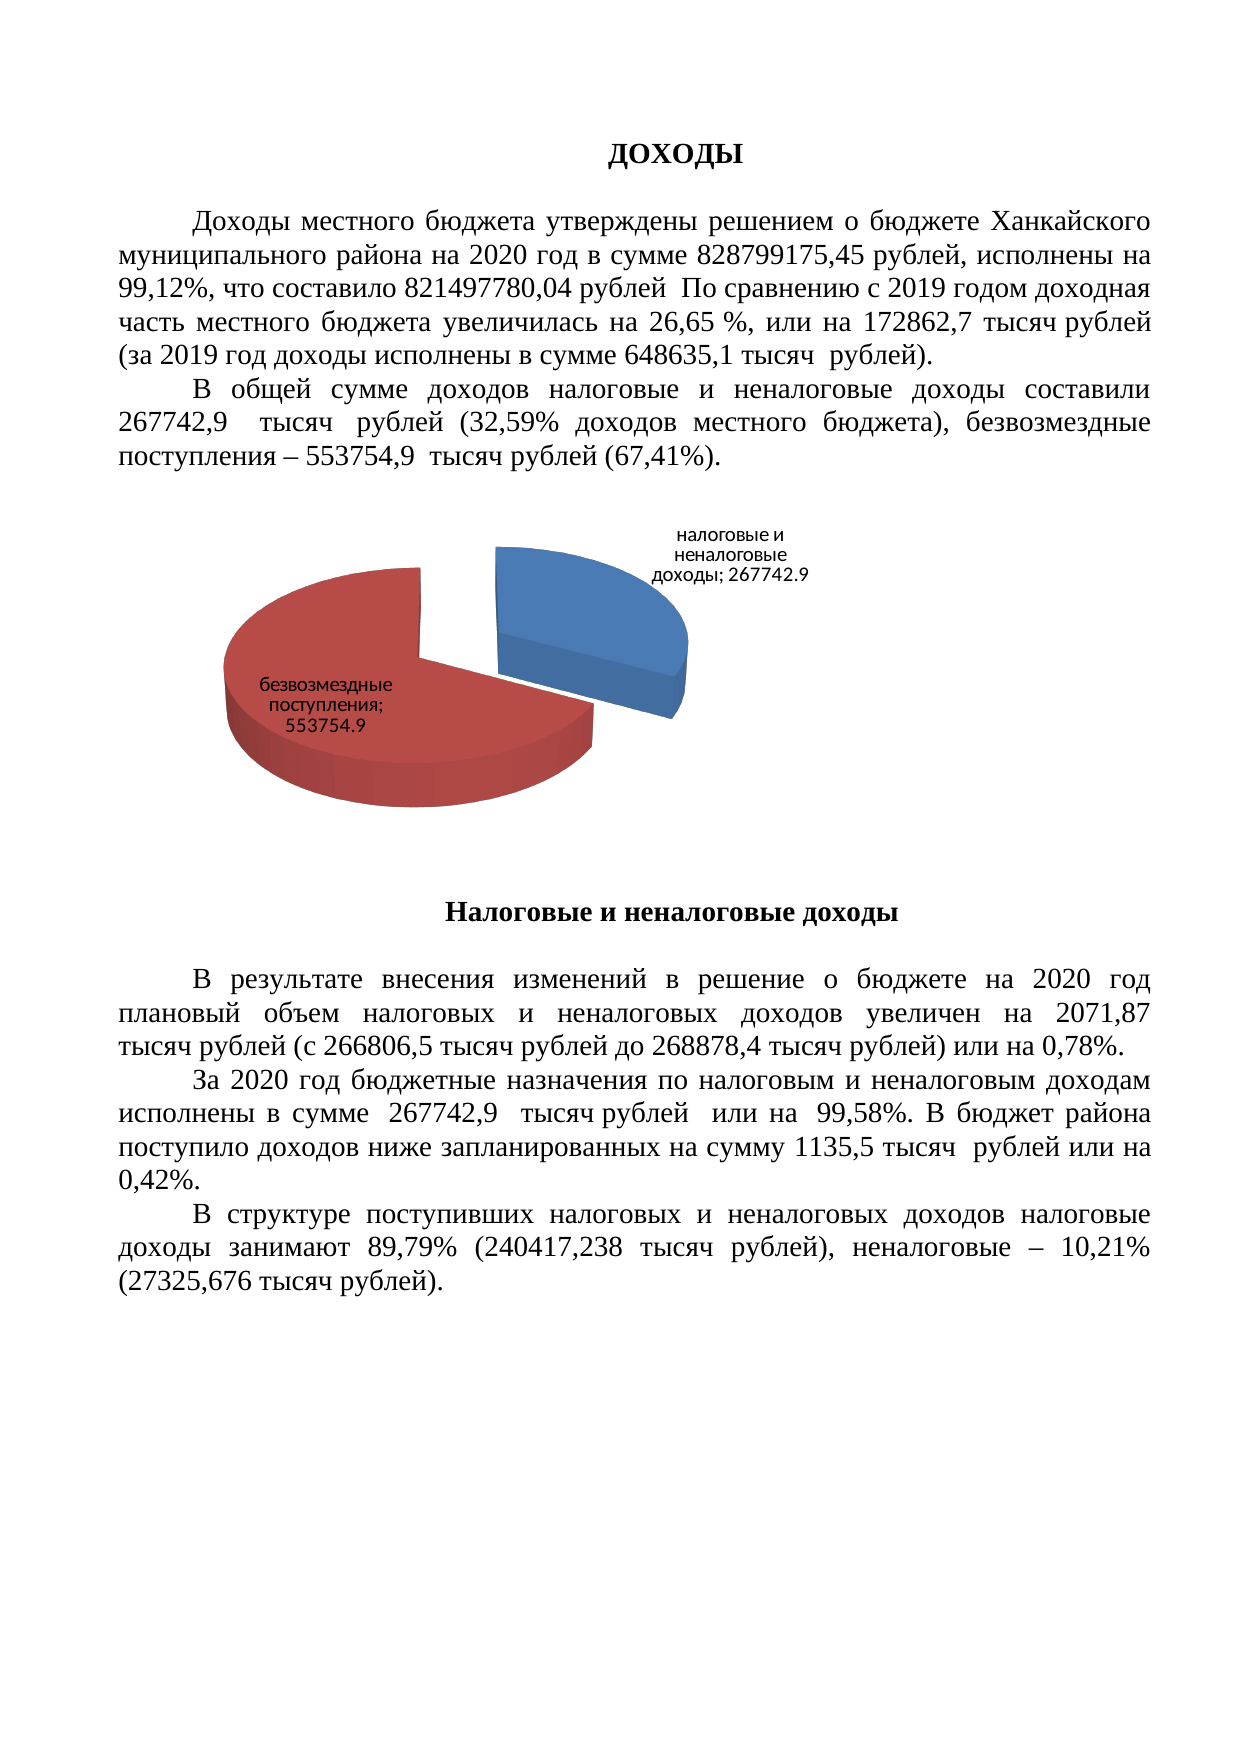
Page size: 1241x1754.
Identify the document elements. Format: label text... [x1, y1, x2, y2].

text В структуре поступивших налоговых и неналоговых доходов налоговые доходы занимают 89,79% (240417,238 тысяч рублей), неналоговые – 10,21% (27325,676 тысяч рублей). [118, 1196, 1152, 1297]
text За 2020 год бюджетные назначения по налоговым и неналоговым доходам исполнены в сумме 267742,9 тысяч рублей или на 99,58%. В бюджет района поступило доходов ниже запланированных на сумму 1135,5 тысяч рублей или на 0,42%. [118, 1062, 1152, 1196]
text В общей сумме доходов налоговые и неналоговые доходы составили 267742,9 тысяч рублей (32,59% доходов местного бюджета), безвозмездные поступления – 553754,9 тысяч рублей (67,41%). [118, 371, 1152, 472]
text Доходы местного бюджета утверждены решением о бюджете Ханкайского муниципального района на 2020 год в сумме 828799175,45 рублей, исполнены на 99,12%, что составило 821497780,04 рублей По сравнению с 2019 годом доходная часть местного бюджета увеличилась на 26,65 %, или на 172862,7 тысяч рублей (за 2019 год доходы исполнены в сумме 648635,1 тысяч рублей). [118, 203, 1152, 371]
text ДОХОДЫ [118, 136, 1152, 170]
text В результате внесения изменений в решение о бюджете на 2020 год плановый объем налоговых и неналоговых доходов увеличен на 2071,87 тысяч рублей (с 266806,5 тысяч рублей до 268878,4 тысяч рублей) или на 0,78%. [118, 961, 1152, 1062]
text Налоговые и неналоговые доходы [118, 894, 1152, 928]
